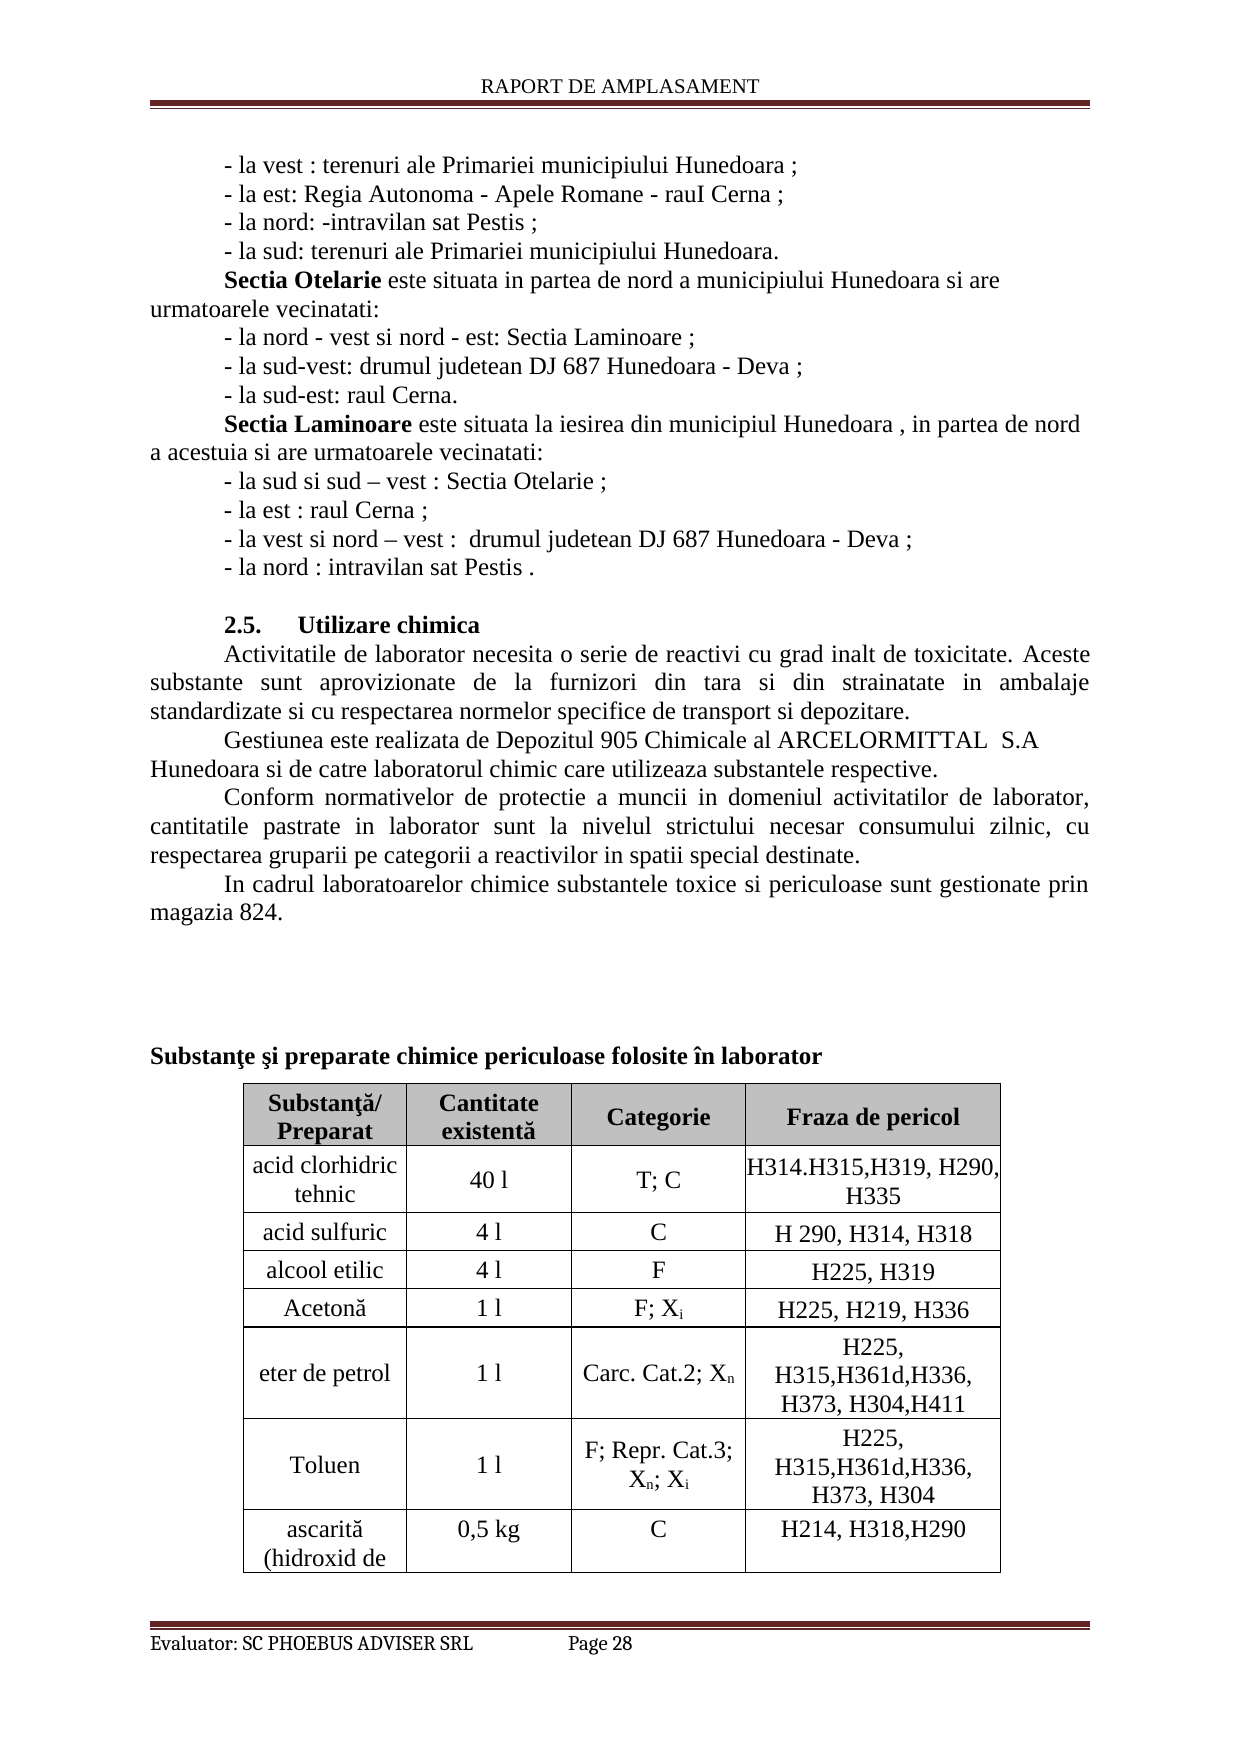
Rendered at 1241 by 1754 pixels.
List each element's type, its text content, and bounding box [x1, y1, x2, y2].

table_cell C [572, 1213, 745, 1250]
table_cell T; C [572, 1146, 745, 1212]
table_cell H314.H315,H319, H290, H335 [746, 1146, 1000, 1212]
table_cell Acetonă [244, 1289, 406, 1326]
table_cell F; Repr. Cat.3; Xn; Xi [572, 1419, 745, 1509]
table_cell F [572, 1251, 745, 1288]
text Sectia Laminoare este situata la iesirea din municipiul Hunedoara , in partea de nord a acestuia si are urmatoarele vecinatati: [150, 409, 1090, 466]
table_cell 1 l [407, 1289, 571, 1326]
table_cell 4 l [407, 1213, 571, 1250]
table_cell H214, H318,H290 [746, 1510, 1000, 1572]
table_cell H225, H219, H336 [746, 1289, 1000, 1326]
text - la est: Regia Autonoma - Apele Romane - rauI Cerna ; [150, 179, 1090, 207]
text Substanţe şi preparate chimice periculoase folosite în laborator [150, 1041, 1090, 1070]
text - la vest si nord – vest : drumul judetean DJ 687 Hunedoara - Deva ; [150, 524, 1090, 552]
table_cell alcool etilic [244, 1251, 406, 1288]
table_cell H225, H315,H361d,H336, H373, H304 [746, 1419, 1000, 1509]
text - la sud-vest: drumul judetean DJ 687 Hunedoara - Deva ; [150, 351, 1090, 380]
text Conform normativelor de protectie a muncii in domeniul activitatilor de laborator, cantitatile pastrate in laborator sunt la nivelul strictului necesar consumului zilnic, cu respectarea gruparii pe categorii a reactivilor in spatii special destinate. [150, 782, 1090, 869]
table_cell H225, H315,H361d,H336, H373, H304,H411 [746, 1328, 1000, 1418]
text - la nord : intravilan sat Pestis . [150, 552, 1090, 581]
text - la nord - vest si nord - est: Sectia Laminoare ; [150, 322, 1090, 351]
text Gestiunea este realizata de Depozitul 905 Chimicale al ARCELORMITTAL S.A Hunedoara si de catre laboratorul chimic care utilizeaza substantele respective. [150, 725, 1090, 782]
table_cell 4 l [407, 1251, 571, 1288]
table_cell acid clorhidric tehnic [244, 1146, 406, 1212]
table_header Cantitate existentă [407, 1084, 571, 1145]
table_cell 40 l [407, 1146, 571, 1212]
text - la est : raul Cerna ; [150, 495, 1090, 524]
text - la vest : terenuri ale Primariei municipiului Hunedoara ; [150, 150, 1090, 179]
table_cell H 290, H314, H318 [746, 1213, 1000, 1250]
text Activitatile de laborator necesita o serie de reactivi cu grad inalt de toxicitate. Aceste substante sunt aprovizionate de la furnizori din tara si din strainatate in ambalaje standardizate si cu respectarea normelor specifice de transport si depozitare. [150, 639, 1090, 725]
text - la sud: terenuri ale Primariei municipiului Hunedoara. [150, 236, 1090, 265]
text - la sud si sud – vest : Sectia Otelarie ; [150, 466, 1090, 495]
text - la nord: -intravilan sat Pestis ; [150, 207, 1090, 236]
table_cell F; Xi [572, 1289, 745, 1326]
table_cell 1 l [407, 1328, 571, 1418]
table_cell H225, H319 [746, 1251, 1000, 1288]
table_cell acid sulfuric [244, 1213, 406, 1250]
table_cell 1 l [407, 1419, 571, 1509]
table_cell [244, 1510, 406, 1572]
table_cell eter de petrol [244, 1328, 406, 1418]
table_cell 0,5 kg [407, 1510, 571, 1572]
table_header Substanţă/ Preparat [244, 1084, 406, 1145]
table_header Fraza de pericol [746, 1084, 1000, 1145]
table_cell Toluen [244, 1419, 406, 1509]
table_cell Carc. Cat.2; Xn [572, 1328, 745, 1418]
text - la sud-est: raul Cerna. [150, 380, 1090, 409]
text Sectia Otelarie este situata in partea de nord a municipiului Hunedoara si are urmatoarele vecinatati: [150, 265, 1090, 322]
table_cell C [572, 1510, 745, 1572]
text In cadrul laboratoarelor chimice substantele toxice si periculoase sunt gestionate prin magazia 824. [150, 869, 1090, 926]
table_header Categorie [572, 1084, 745, 1145]
list Utilizare chimica [162, 610, 1090, 639]
